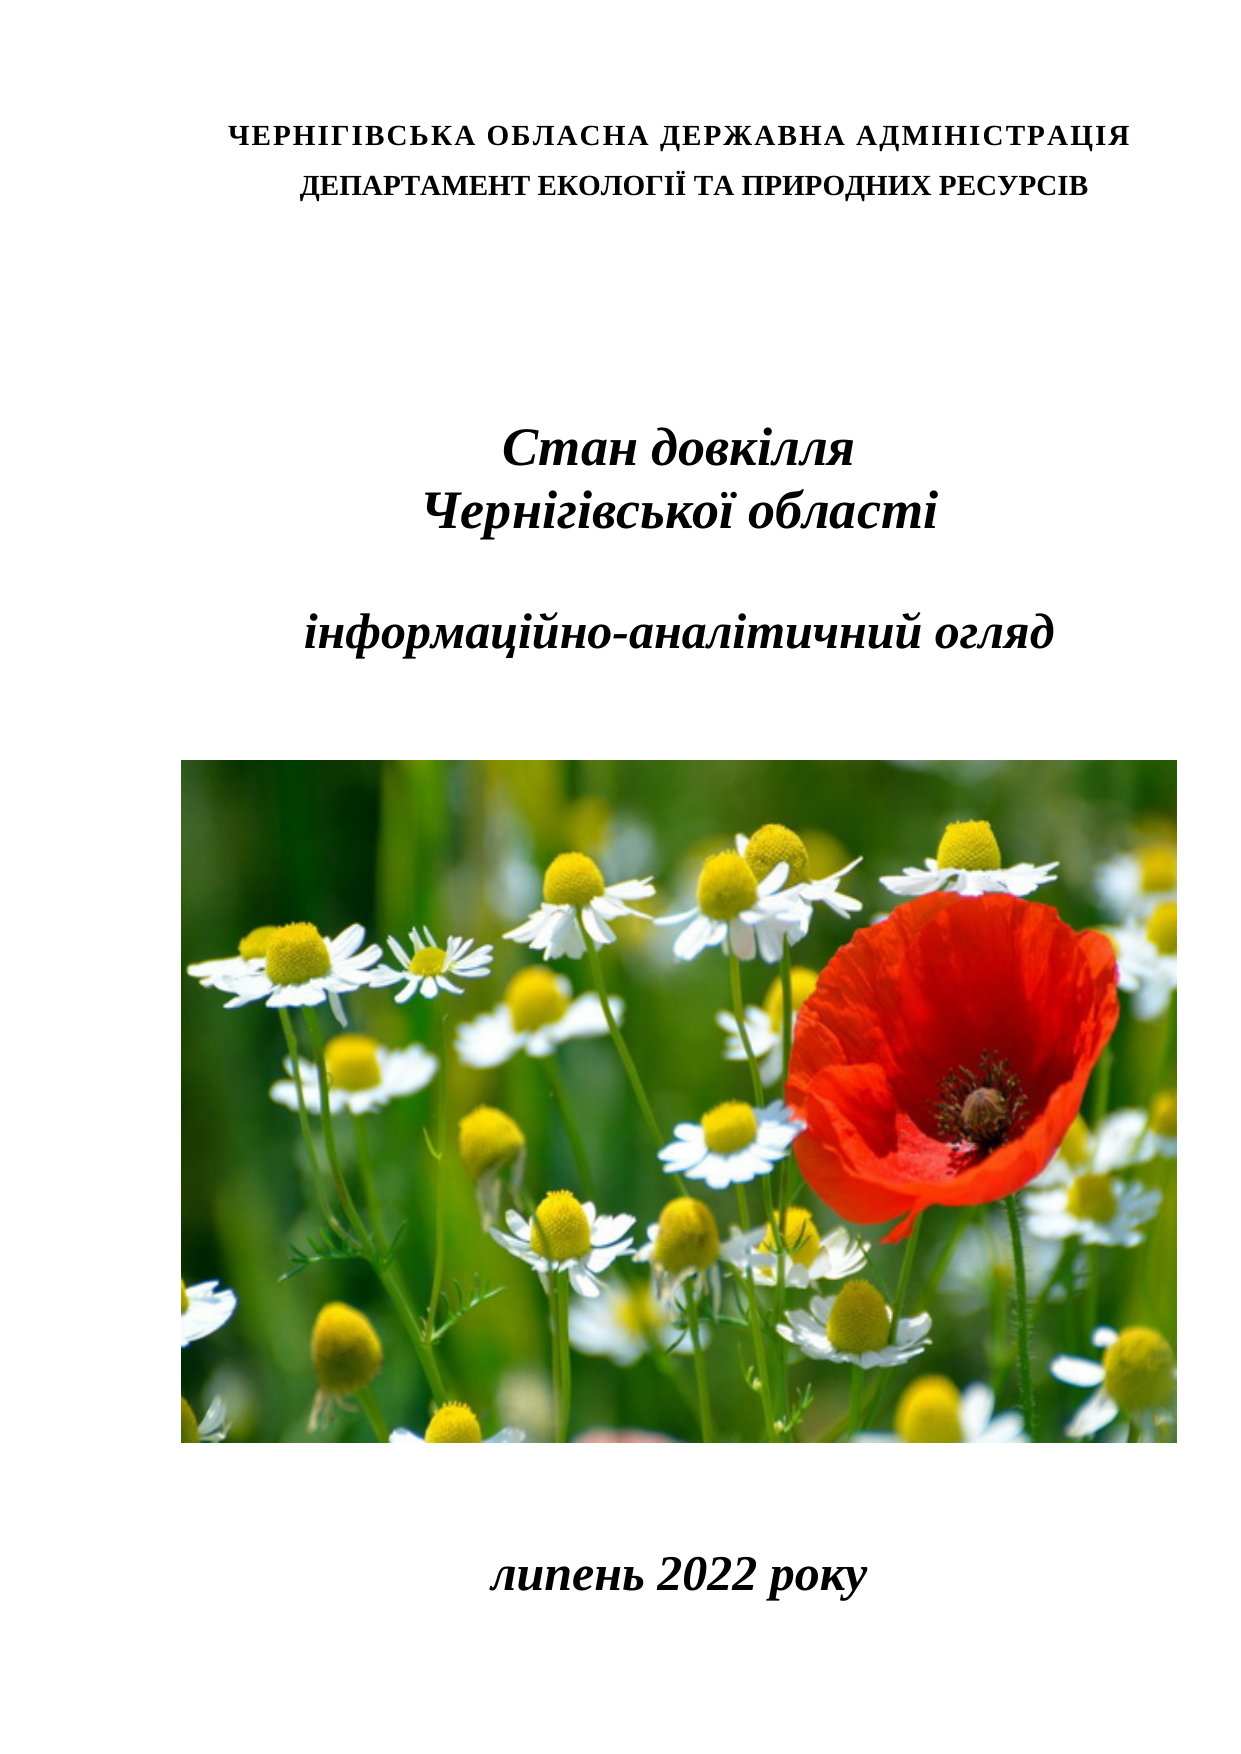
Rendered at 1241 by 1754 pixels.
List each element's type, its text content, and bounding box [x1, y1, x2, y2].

text липень 2022 року [177, 1544, 1181, 1601]
text ЧЕРНІГІВСЬКА ОБЛАСНА ДЕРЖАВНА АДМІНІСТРАЦІЯ [177, 118, 1181, 152]
text Чернігівської області [177, 477, 1181, 540]
text Стан довкілля [177, 415, 1181, 477]
picture [181, 760, 1177, 1443]
text інформаційно-аналітичний огляд [177, 602, 1181, 659]
subtitle ДЕПАРТАМЕНТ ЕКОЛОГІЇ ТА ПРИРОДНИХ РЕСУРСІВ [207, 168, 1181, 202]
